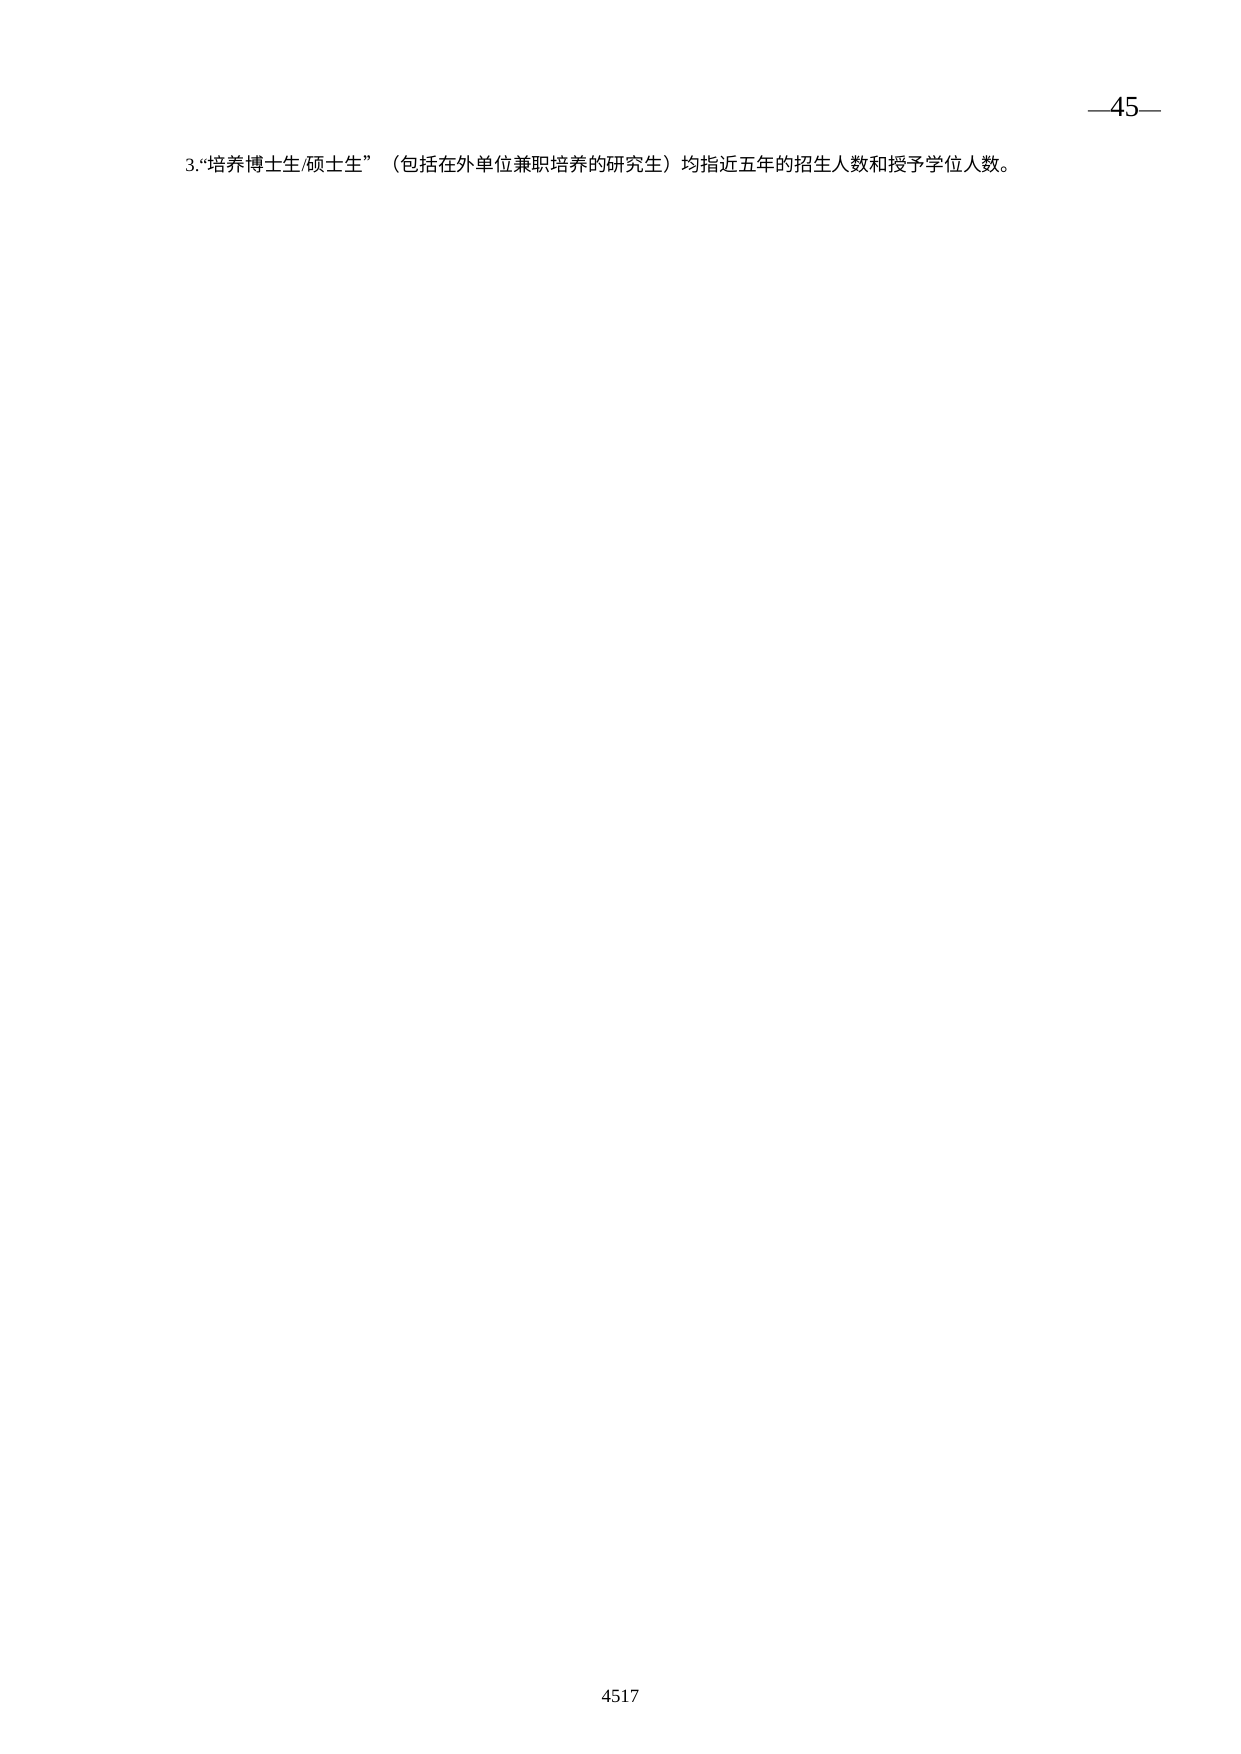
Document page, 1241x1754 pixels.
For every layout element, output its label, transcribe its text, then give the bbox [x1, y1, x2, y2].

text 3.“培养博士生/硕士生”（包括在外单位兼职培养的研究生）均指近五年的招生人数和授予学位人数。 [130, 151, 1110, 176]
